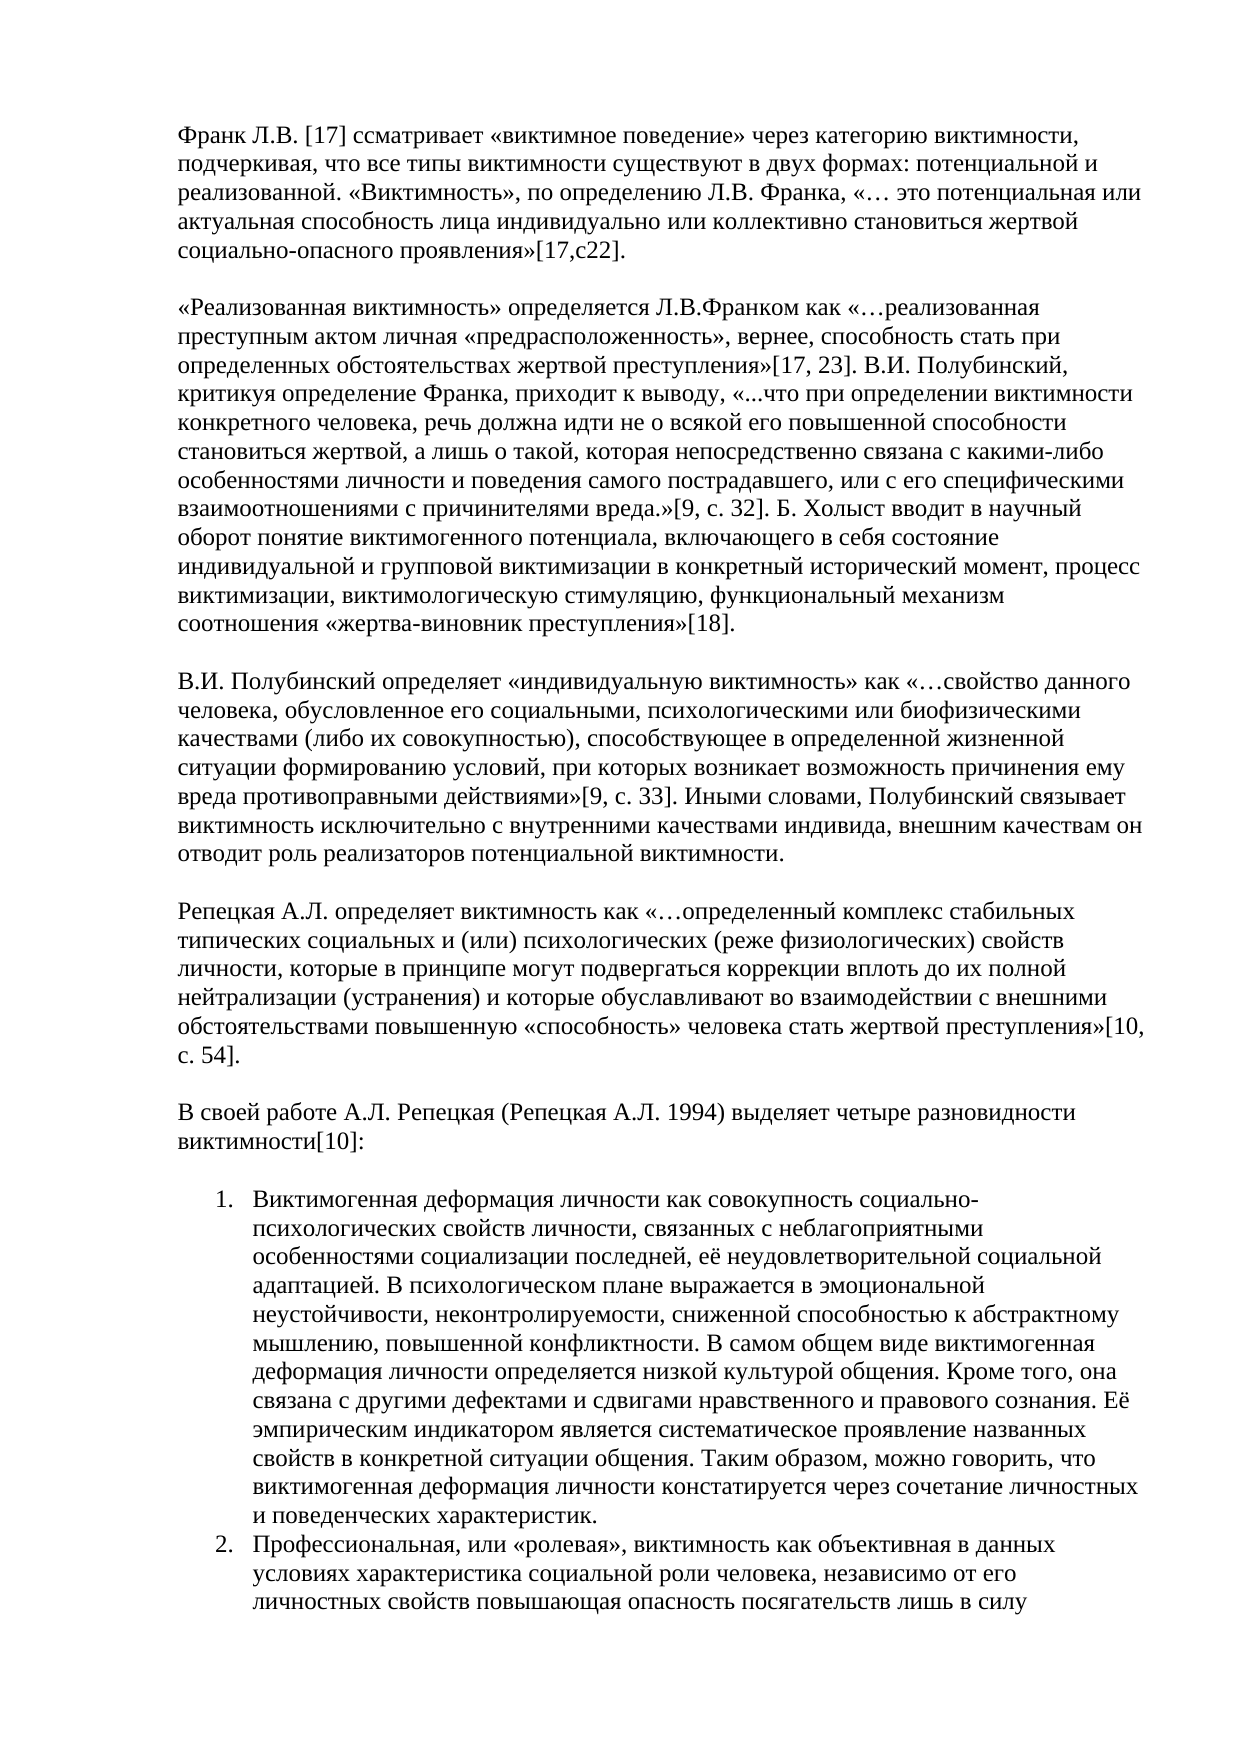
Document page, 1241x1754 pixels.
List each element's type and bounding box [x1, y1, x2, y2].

table_header [176, 118, 1150, 1617]
